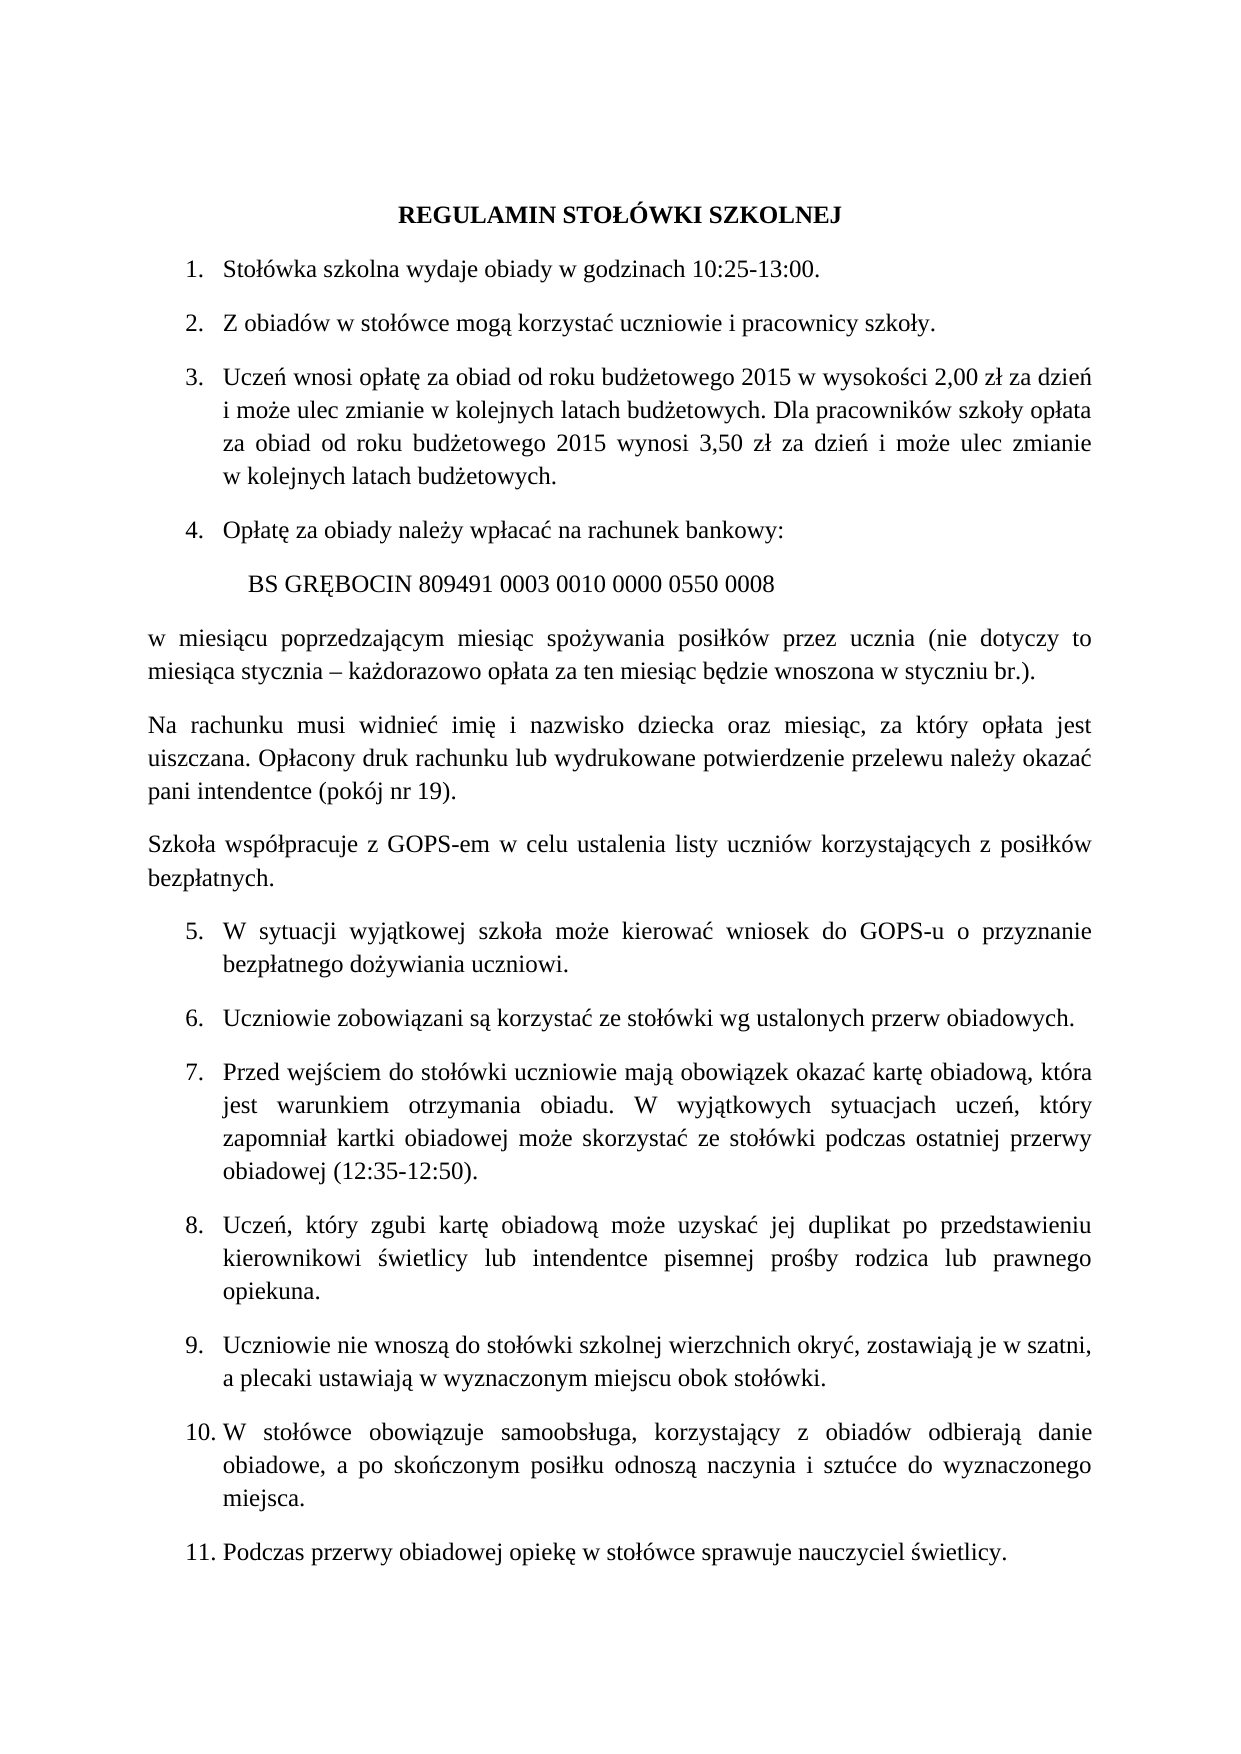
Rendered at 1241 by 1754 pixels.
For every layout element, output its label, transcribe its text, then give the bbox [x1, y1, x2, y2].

list W sytuacji wyjątkowej szkoła może kierować wniosek do GOPS-u o przyznanie bezpłatnego dożywiania uczniowi. [185, 916, 1093, 978]
list Przed wejściem do stołówki uczniowie mają obowiązek okazać kartę obiadową, która jest warunkiem otrzymania obiadu. W wyjątkowych sytuacjach uczeń, który zapomniał kartki obiadowej może skorzystać ze stołówki podczas ostatniej przerwy obiadowej (12:35-12:50). [185, 1057, 1093, 1185]
list Uczniowie nie wnoszą do stołówki szkolnej wierzchnich okryć, zostawiają je w szatni, a plecaki ustawiają w wyznaczonym miejscu obok stołówki. [185, 1330, 1093, 1392]
list Uczeń, który zgubi kartę obiadową może uzyskać jej duplikat po przedstawieniu kierownikowi świetlicy lub intendentce pisemnej prośby rodzica lub prawnego opiekuna. [185, 1210, 1093, 1305]
text BS GRĘBOCIN 809491 0003 0010 0000 0550 0008 [148, 569, 1093, 598]
text Szkoła współpracuje z GOPS-em w celu ustalenia listy uczniów korzystających z posiłków bezpłatnych. [148, 829, 1093, 891]
list Uczniowie zobowiązani są korzystać ze stołówki wg ustalonych przerw obiadowych. [185, 1003, 1093, 1032]
text REGULAMIN STOŁÓWKI SZKOLNEJ [148, 201, 1093, 229]
list W stołówce obowiązuje samoobsługa, korzystający z obiadów odbierają danie obiadowe, a po skończonym posiłku odnoszą naczynia i sztućce do wyznaczonego miejsca. [185, 1417, 1093, 1512]
list Z obiadów w stołówce mogą korzystać uczniowie i pracownicy szkoły. [185, 308, 1093, 337]
list Opłatę za obiady należy wpłacać na rachunek bankowy: [185, 515, 1093, 544]
text Na rachunku musi widnieć imię i nazwisko dziecka oraz miesiąc, za który opłata jest uiszczana. Opłacony druk rachunku lub wydrukowane potwierdzenie przelewu należy okazać pani intendentce (pokój nr 19). [148, 710, 1093, 804]
list Stołówka szkolna wydaje obiady w godzinach 10:25-13:00. [185, 254, 1093, 283]
list Uczeń wnosi opłatę za obiad od roku budżetowego 2015 w wysokości 2,00 zł za dzień i może ulec zmianie w kolejnych latach budżetowych. Dla pracowników szkoły opłata za obiad od roku budżetowego 2015 wynosi 3,50 zł za dzień i może ulec zmianie w kolejnych latach budżetowych. [185, 362, 1093, 490]
text w miesiącu poprzedzającym miesiąc spożywania posiłków przez ucznia (nie dotyczy to miesiąca stycznia – każdorazowo opłata za ten miesiąc będzie wnoszona w styczniu br.). [148, 623, 1093, 684]
list Podczas przerwy obiadowej opiekę w stołówce sprawuje nauczyciel świetlicy. [185, 1537, 1093, 1566]
